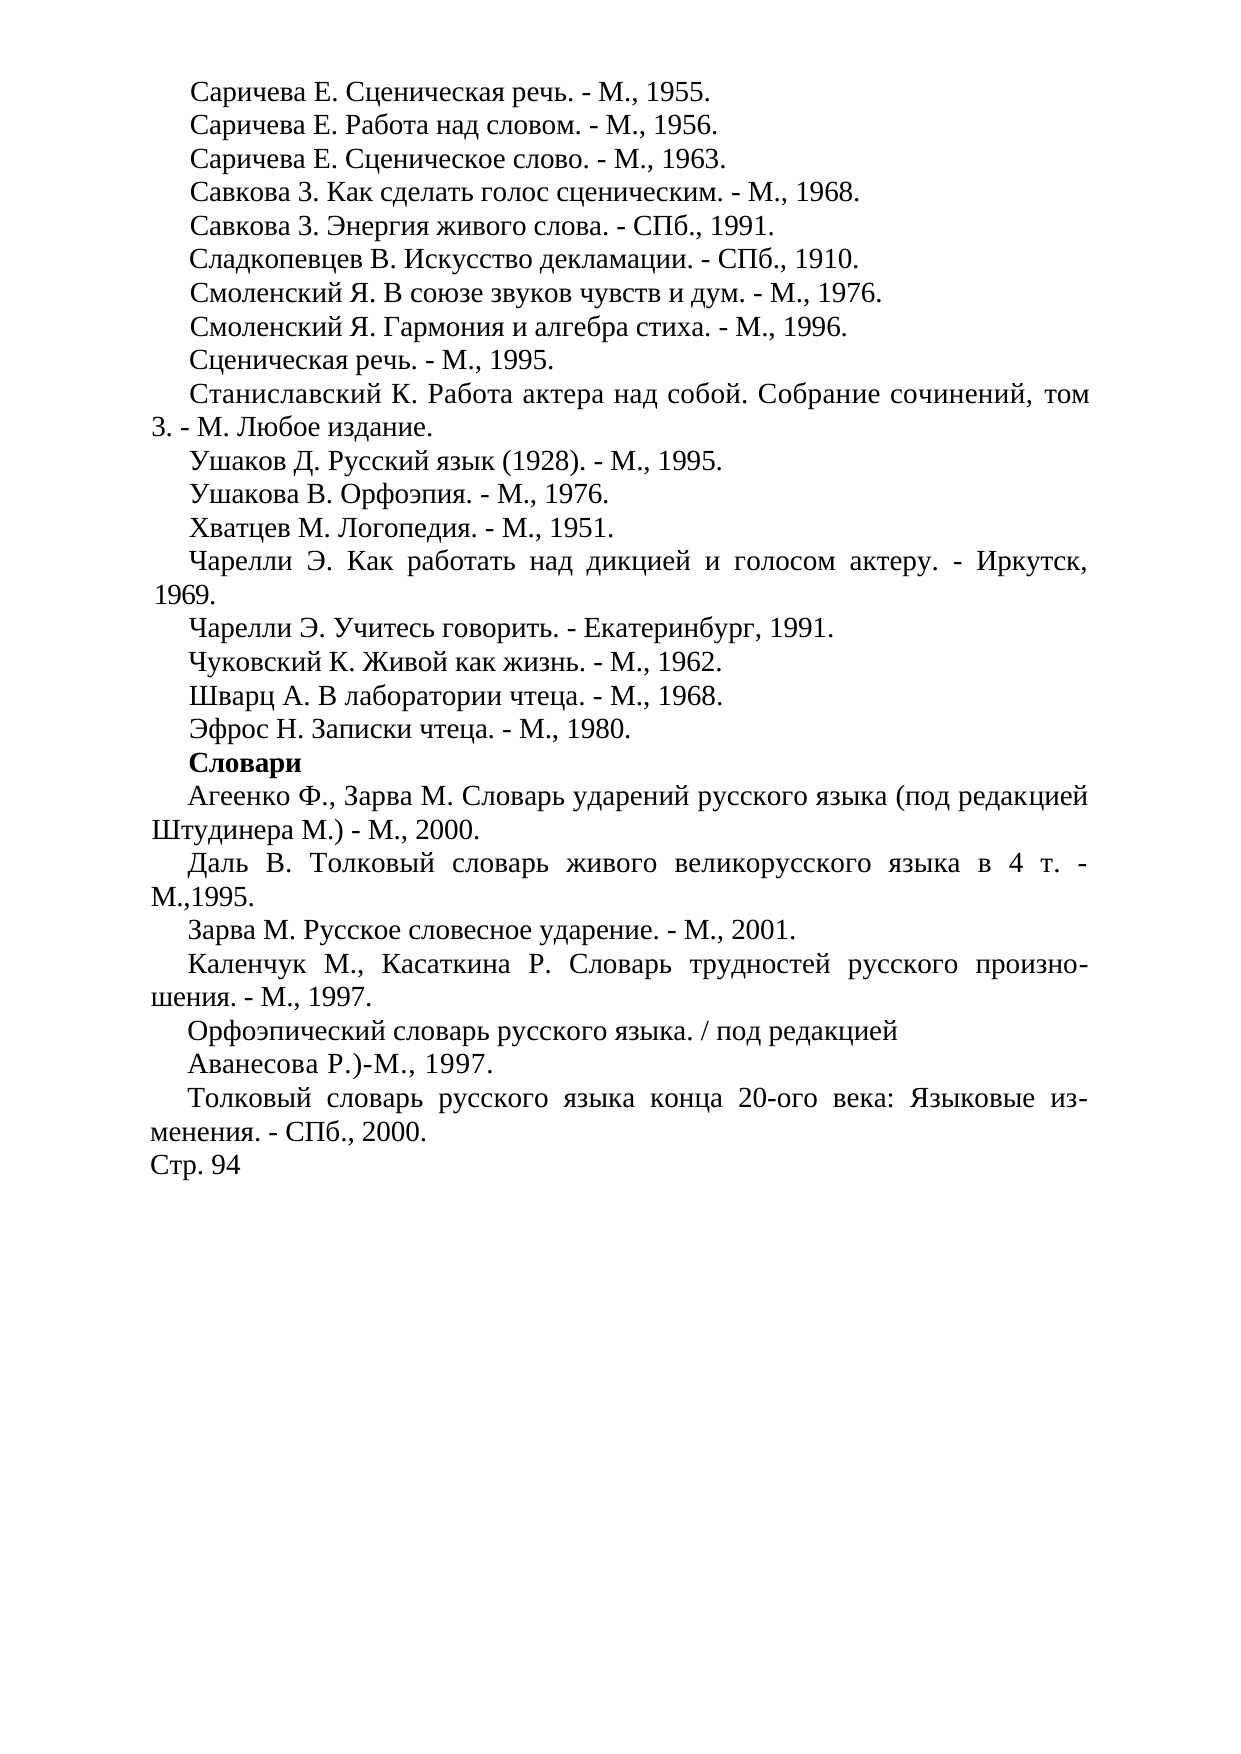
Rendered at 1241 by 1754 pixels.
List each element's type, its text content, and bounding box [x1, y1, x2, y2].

text Аванесова Р.)-М., 1997. [151, 1047, 1089, 1080]
text Агеенко Ф., Зарва М. Словарь ударений русского языка (под редакцией Штудинера М.) - М., 2000. [151, 778, 1088, 845]
text Стр. 94 [150, 1147, 1087, 1181]
text Ушакова В. Орфоэпия. - М., 1976. [188, 476, 1090, 510]
text Сценическая речь. - М., 1995. [189, 342, 1090, 376]
text Чарелли Э. Учитесь говорить. - Екатеринбург, 1991. [188, 611, 1090, 644]
text Сладкопевцев В. Искусство декламации. - СПб., 1910. [189, 242, 1090, 275]
text Савкова 3. Как сделать голос сценическим. - М., 1968. [189, 174, 1090, 208]
text Саричева Е. Сценическая речь. - М., 1955. [190, 74, 1090, 107]
text Каленчук М., Касаткина Р. Словарь трудностей русского произношения. - М., 1997. [151, 946, 1088, 1013]
text Шварц А. В лаборатории чтеца. - М., 1968. [188, 678, 1090, 711]
text Станиславский К. Работа актера над собой. Собрание сочинений, том 3. - М. Любое издание. [151, 376, 1090, 443]
text Словари [188, 745, 1090, 778]
text Саричева Е. Сценическое слово. - М., 1963. [189, 141, 1090, 174]
text Ушаков Д. Русский язык (1928). - М., 1995. [188, 443, 1090, 476]
text Толковый словарь русского языка конца 20-ого века: Языковые изменения. - СПб., 2000. [150, 1080, 1088, 1147]
text Зарва М. Русское словесное ударение. - М., 2001. [187, 912, 1090, 946]
text Эфрос Н. Записки чтеца. - М., 1980. [189, 711, 1090, 745]
text Саричева Е. Работа над словом. - М., 1956. [189, 107, 1090, 141]
text Хватцев М. Логопедия. - М., 1951. [188, 510, 1090, 543]
text Даль В. Толковый словарь живого великорусского языка в 4 т. -М.,1995. [151, 845, 1089, 912]
text Смоленский Я. В союзе звуков чувств и дум. - М., 1976. [189, 275, 1090, 309]
text Чуковский К. Живой как жизнь. - М., 1962. [188, 644, 1090, 678]
text Смоленский Я. Гармония и алгебра стиха. - М., 1996. [189, 309, 1090, 342]
text Савкова 3. Энергия живого слова. - СПб., 1991. [189, 208, 1090, 242]
text Чарелли Э. Как работать над дикцией и голосом актеру. - Иркутск, 1969. [153, 543, 1089, 611]
text Орфоэпический словарь русского языка. / под редакцией [151, 1013, 1089, 1047]
